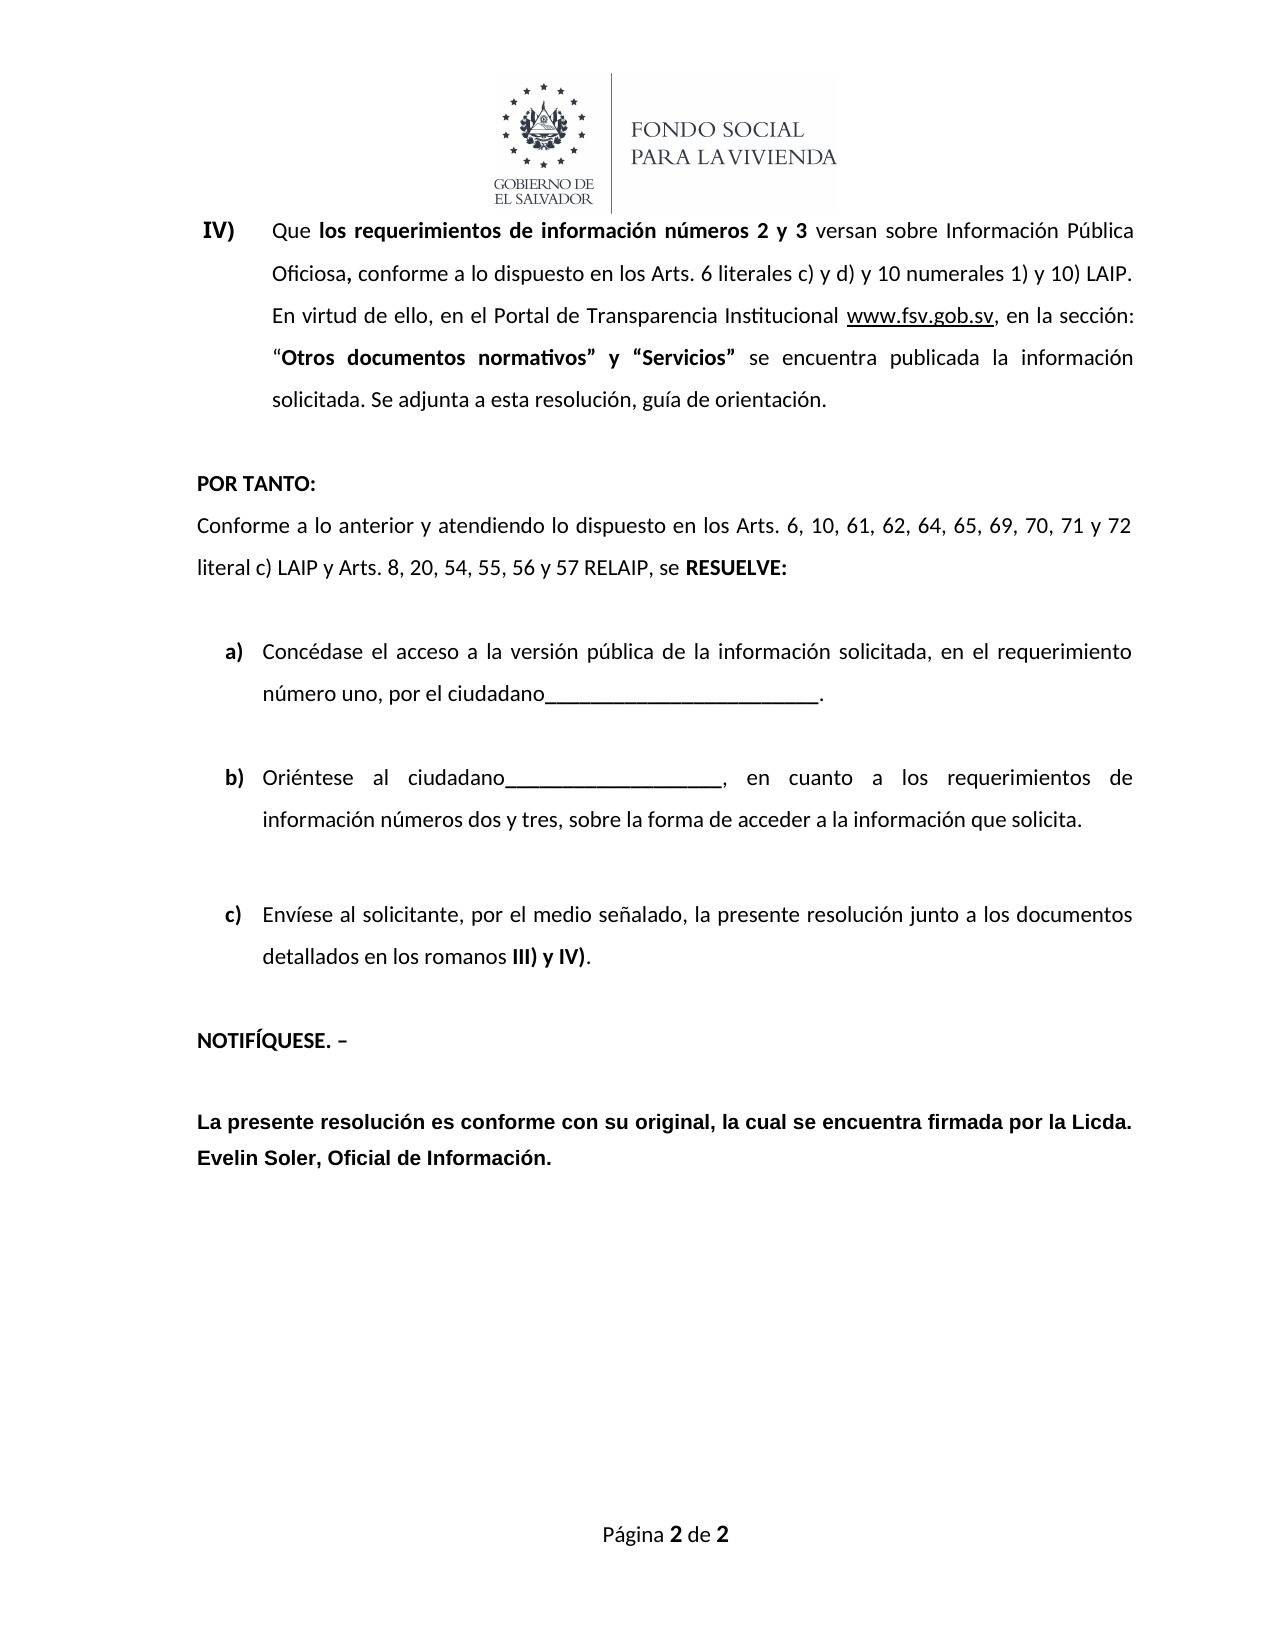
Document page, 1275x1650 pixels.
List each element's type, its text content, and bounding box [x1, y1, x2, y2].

text NOTIFÍQUESE. – [197, 1026, 1134, 1054]
list Envíese al solicitante, por el medio señalado, la presente resolución junto a los documentos detallados en los romanos III) y IV). [225, 900, 1134, 970]
list La presente resolución es conforme con su original, la cual se encuentra firmada por la Licda. Evelin Soler, Oficial de Información. [197, 1110, 1134, 1170]
text POR TANTO: [197, 469, 1134, 497]
list Que los requerimientos de información números 2 y 3 versan sobre Información Pública Oficiosa, conforme a lo dispuesto en los Arts. 6 literales c) y d) y 10 numerales 1) y 10) LAIP. En virtud de ello, en el Portal de Transparencia Institucional www.fsv.gob.sv, en la sección: “Otros documentos normativos” y “Servicios” se encuentra publicada la información solicitada. Se adjunta a esta resolución, guía de orientación. [234, 214, 1134, 413]
list Oriéntese al ciudadano___________________, en cuanto a los requerimientos de información números dos y tres, sobre la forma de acceder a la información que solicita. [225, 763, 1134, 833]
picture [494, 73, 837, 214]
text Conforme a lo anterior y atendiendo lo dispuesto en los Arts. 6, 10, 61, 62, 64, 65, 69, 70, 71 y 72 literal c) LAIP y Arts. 8, 20, 54, 55, 56 y 57 RELAIP, se RESUELVE: [197, 511, 1134, 581]
list Concédase el acceso a la versión pública de la información solicitada, en el requerimiento número uno, por el ciudadano________________________. [225, 637, 1134, 707]
